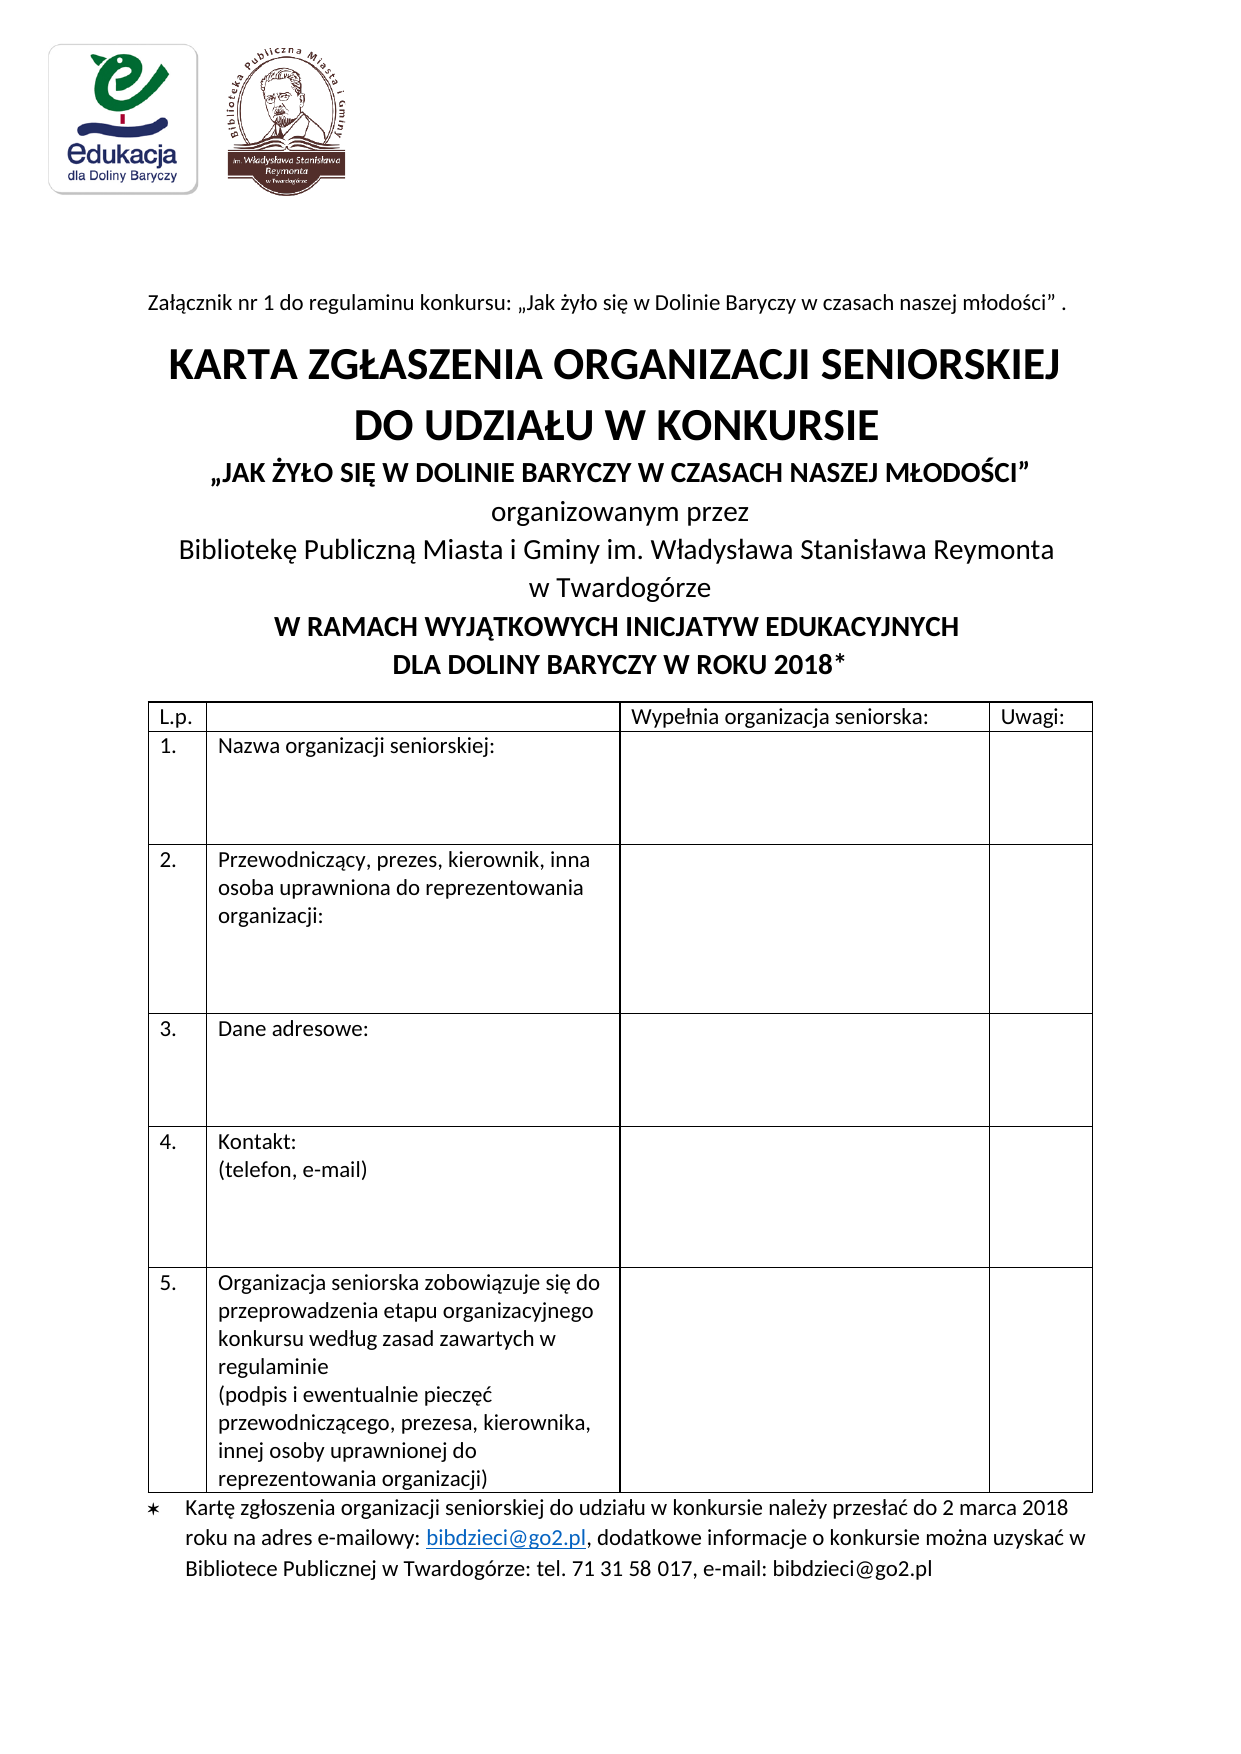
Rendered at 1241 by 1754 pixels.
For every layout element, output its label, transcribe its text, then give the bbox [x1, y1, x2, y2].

table_cell [990, 1268, 1092, 1492]
table_cell 4. [149, 1127, 206, 1267]
table_cell [621, 732, 989, 844]
table_cell Przewodniczący, prezes, kierownik, inna osoba uprawniona do reprezentowania organizacji: [207, 845, 619, 1013]
picture [226, 48, 346, 196]
table_cell Organizacja seniorska zobowiązuje się do przeprowadzenia etapu organizacyjnego konkursu według zasad zawartych w regulaminie (podpis i ewentualnie pieczęć przewodniczącego, prezesa, kierownika, innej osoby uprawnionej do reprezentowania organizacji) [207, 1268, 619, 1492]
table_cell [990, 732, 1092, 844]
table_cell [990, 1127, 1092, 1267]
table_header L.p. [149, 703, 206, 731]
table_cell 5. [149, 1268, 206, 1492]
table_cell [621, 1127, 989, 1267]
table_cell 2. [149, 845, 206, 1013]
text KARTA ZGŁASZENIA ORGANIZACJI SENIORSKIEJ DO UDZIAŁU W KONKURSIE „JAK ŻYŁO SIĘ W DOLINIE BARYCZY W CZASACH NASZEJ MŁODOŚCI” organizowanym przez Bibliotekę Publiczną Miasta i Gminy im. Władysława Stanisława Reymonta w Twardogórze W RAMACH WYJĄTKOWYCH INICJATYW EDUKACYJNYCH DLA DOLINY BARYCZY W ROKU 2018* [148, 335, 1093, 682]
table_cell [621, 845, 989, 1013]
table_header Uwagi: [990, 703, 1092, 731]
table_cell [990, 845, 1092, 1013]
table_cell [990, 1014, 1092, 1126]
table_header Wypełnia organizacja seniorska: [621, 703, 989, 731]
table_cell [621, 1268, 989, 1492]
table_cell Dane adresowe: [207, 1014, 619, 1126]
table_cell Kontakt: (telefon, e-mail) [207, 1127, 619, 1267]
picture [46, 43, 199, 196]
table_cell 3. [149, 1014, 206, 1126]
table_cell 1. [149, 732, 206, 844]
text Załącznik nr 1 do regulaminu konkursu: „Jak żyło się w Dolinie Baryczy w czasach naszej młodości” . [148, 288, 1093, 316]
list Kartę zgłoszenia organizacji seniorskiej do udziału w konkursie należy przesłać do 2 marca 2018 roku na adres e-mailowy: bibdzieci@go2.pl, dodatkowe informacje o konkursie można uzyskać w Bibliotece Publicznej w Twardogórze: tel. 71 31 58 017, e-mail: bibdzieci@go2.pl [148, 1493, 1093, 1582]
table_cell Nazwa organizacji seniorskiej: [207, 732, 619, 844]
table_header [207, 703, 619, 731]
table_cell [621, 1014, 989, 1126]
